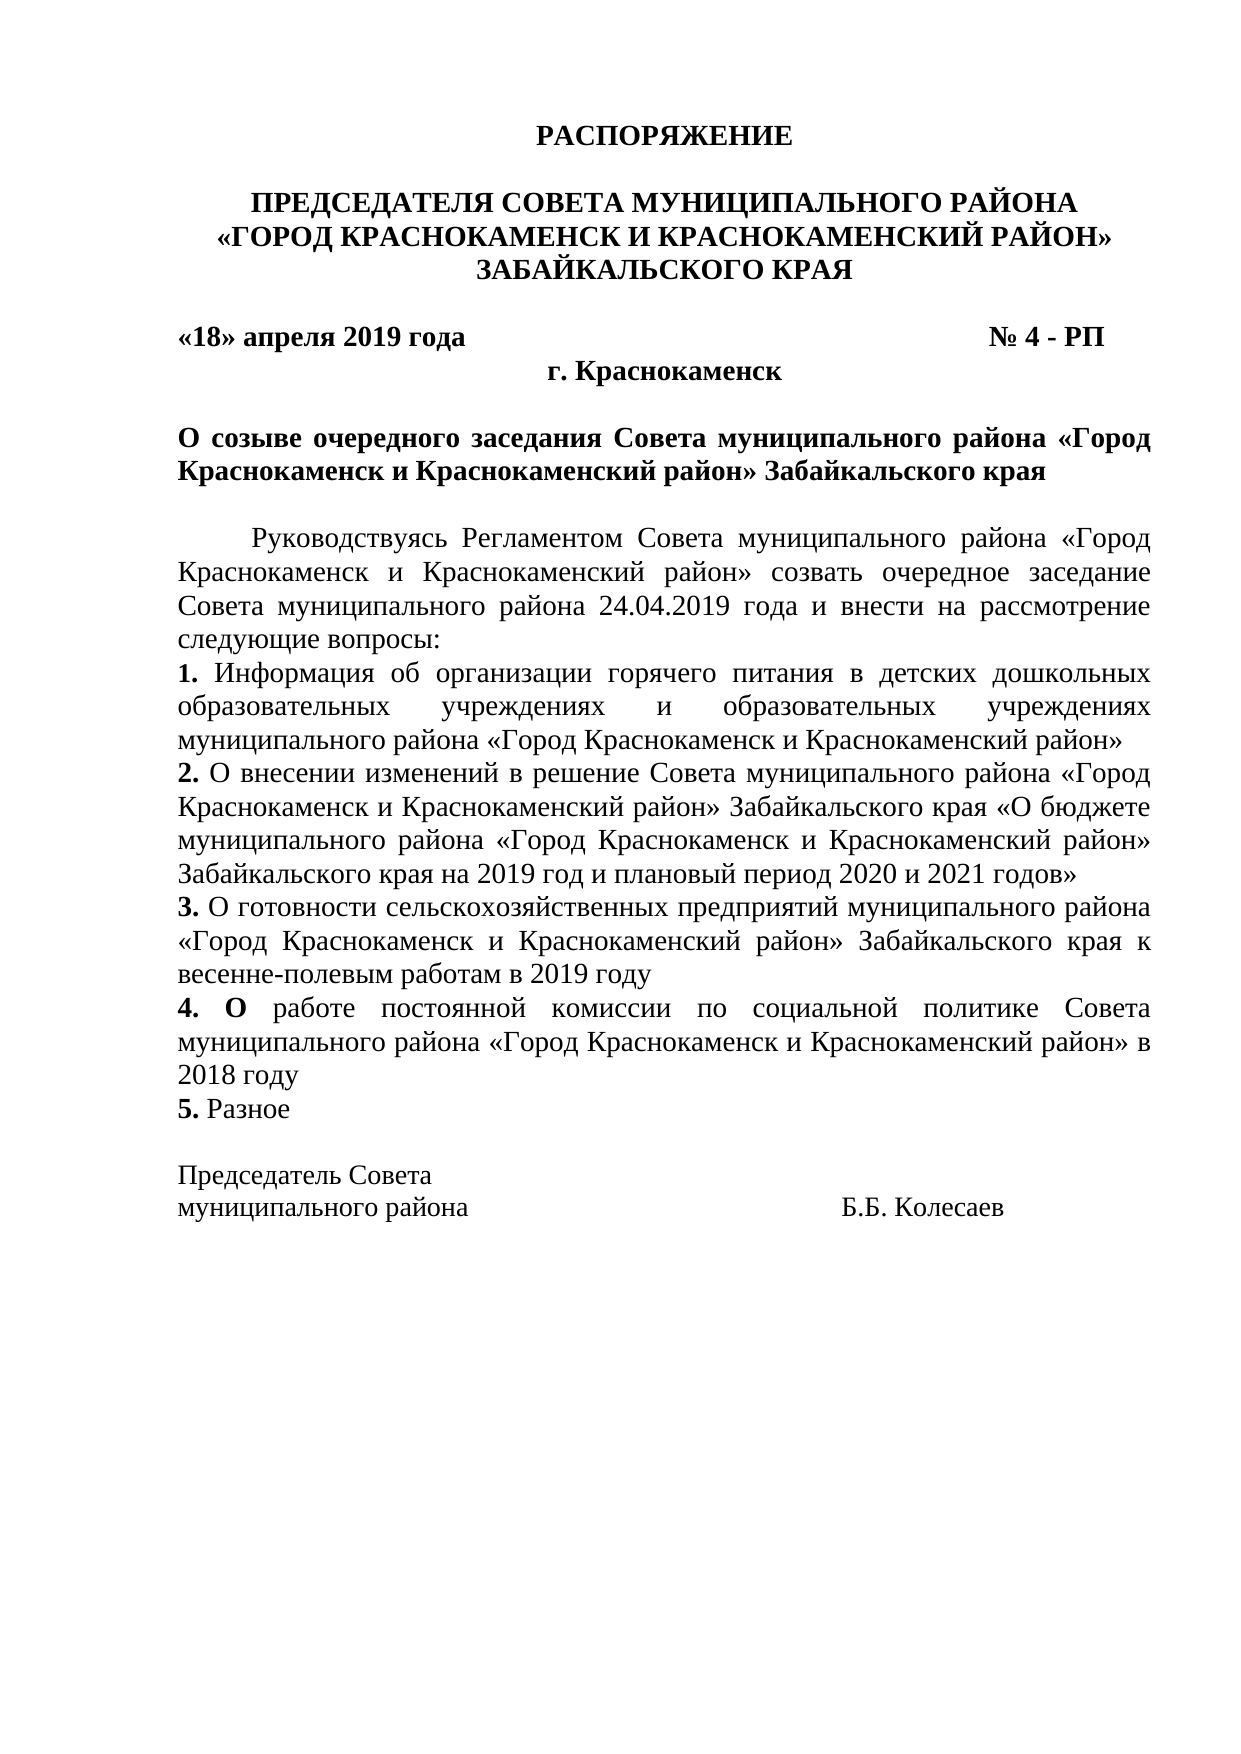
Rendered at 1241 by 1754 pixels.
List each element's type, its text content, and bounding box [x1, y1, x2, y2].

text ЗАБАЙКАЛЬСКОГО КРАЯ [177, 252, 1152, 286]
text «ГОРОД КРАСНОКАМЕНСК И КРАСНОКАМЕНСКИЙ РАЙОН» [177, 219, 1152, 252]
text муниципального района Б.Б. Колесаев [177, 1190, 1152, 1223]
text О созыве очередного заседания Совета муниципального района «Город Краснокаменск и Краснокаменский район» Забайкальского края [177, 420, 1152, 487]
text 3. О готовности сельскохозяйственных предприятий муниципального района «Город Краснокаменск и Краснокаменский район» Забайкальского края к весенне-полевым работам в 2019 году [177, 889, 1152, 990]
text Председатель Совета [177, 1158, 1152, 1190]
text г. Краснокаменск [177, 353, 1152, 386]
text Руководствуясь Регламентом Совета муниципального района «Город Краснокаменск и Краснокаменский район» созвать очередное заседание Совета муниципального района 24.04.2019 года и внести на рассмотрение следующие вопросы: [177, 521, 1152, 655]
text «18» апреля 2019 года № 4 - РП [177, 319, 1152, 353]
text 4. О работе постоянной комиссии по социальной политике Совета муниципального района «Город Краснокаменск и Краснокаменский район» в 2018 году [177, 990, 1152, 1091]
text 1. Информация об организации горячего питания в детских дошкольных образовательных учреждениях и образовательных учреждениях муниципального района «Город Краснокаменск и Краснокаменский район» [177, 655, 1152, 755]
text 2. О внесении изменений в решение Совета муниципального района «Город Краснокаменск и Краснокаменский район» Забайкальского края «О бюджете муниципального района «Город Краснокаменск и Краснокаменский район» Забайкальского края на 2019 год и плановый период 2020 и 2021 годов» [177, 755, 1152, 889]
subtitle РАСПОРЯЖЕНИЕ [177, 118, 1152, 152]
text 5. Разное [177, 1091, 1152, 1124]
text ПРЕДСЕДАТЕЛЯ СОВЕТА МУНИЦИПАЛЬНОГО РАЙОНА [177, 185, 1152, 219]
